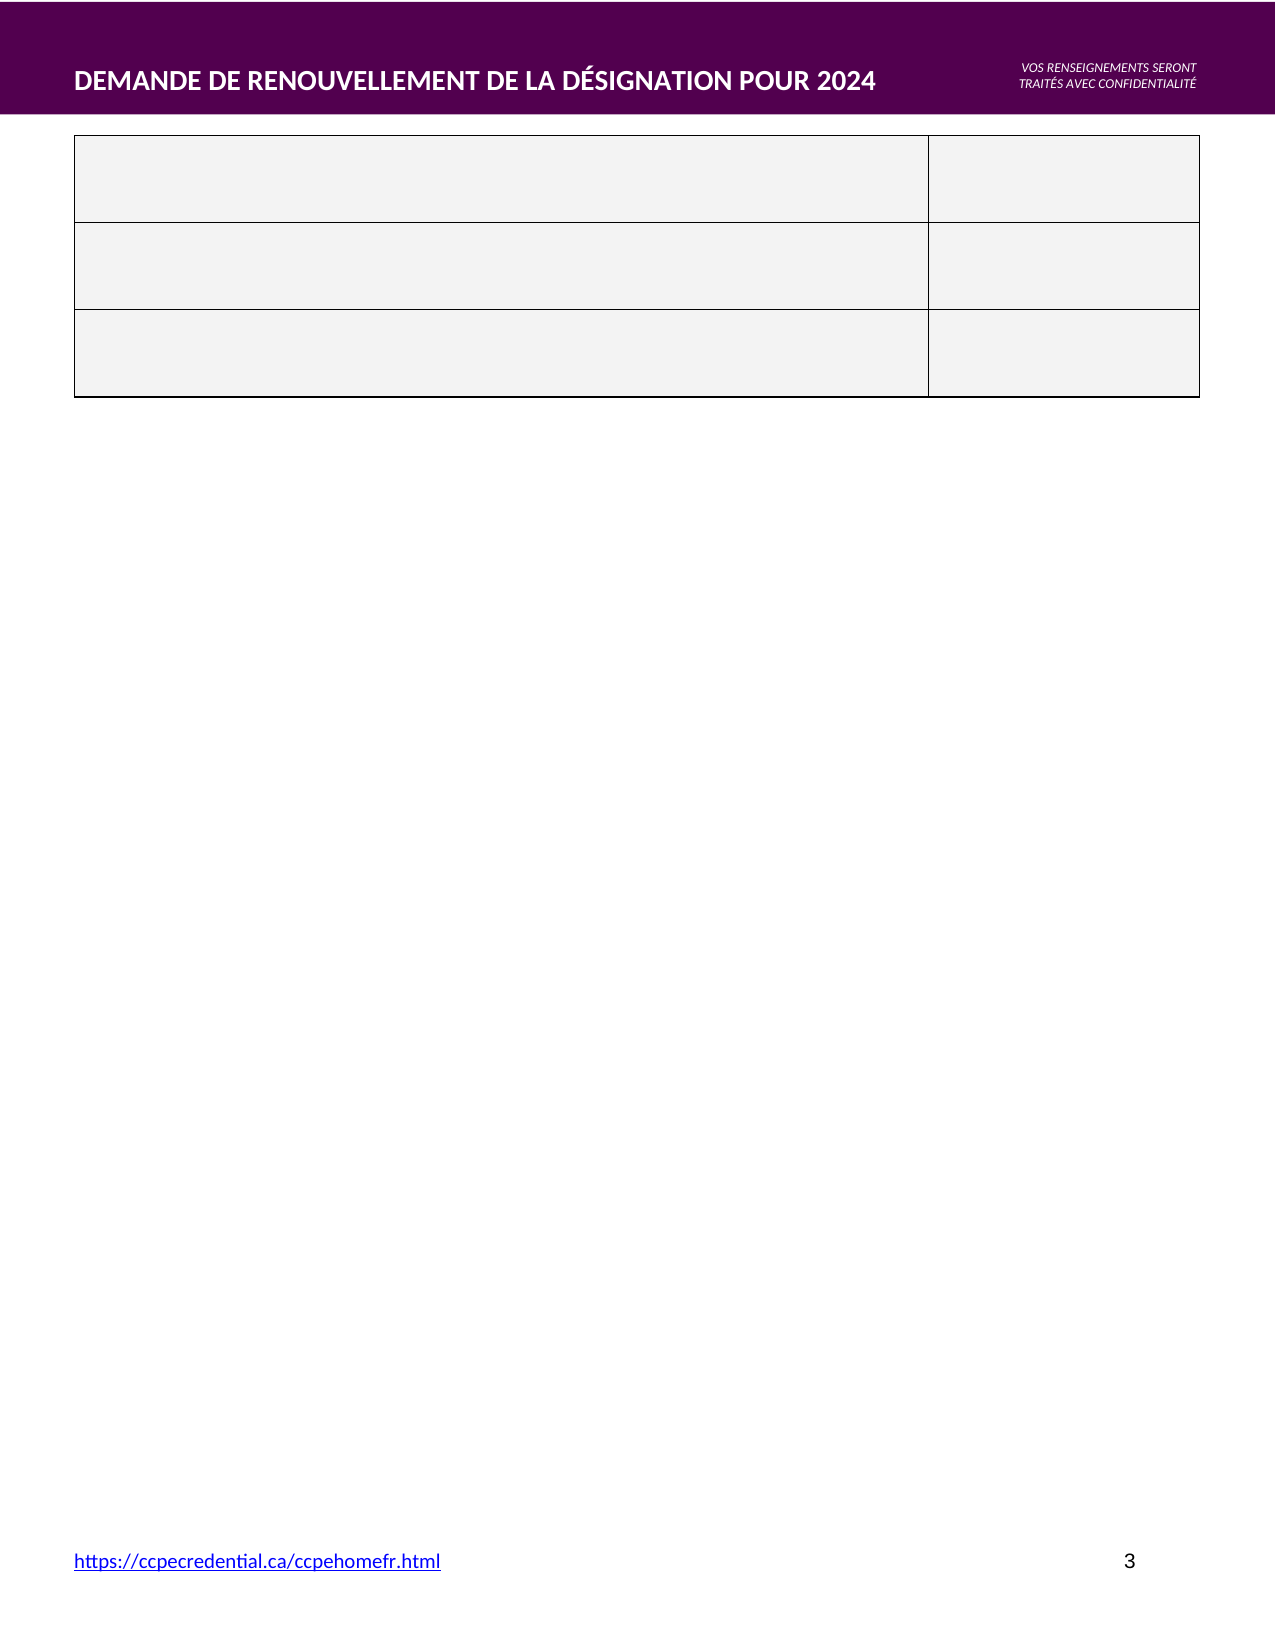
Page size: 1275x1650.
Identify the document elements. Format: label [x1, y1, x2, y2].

table_cell [929, 136, 1199, 222]
table_cell [75, 136, 928, 222]
table_cell [929, 310, 1199, 396]
table_cell [75, 223, 928, 309]
table_cell [75, 310, 928, 396]
table_cell [929, 223, 1199, 309]
